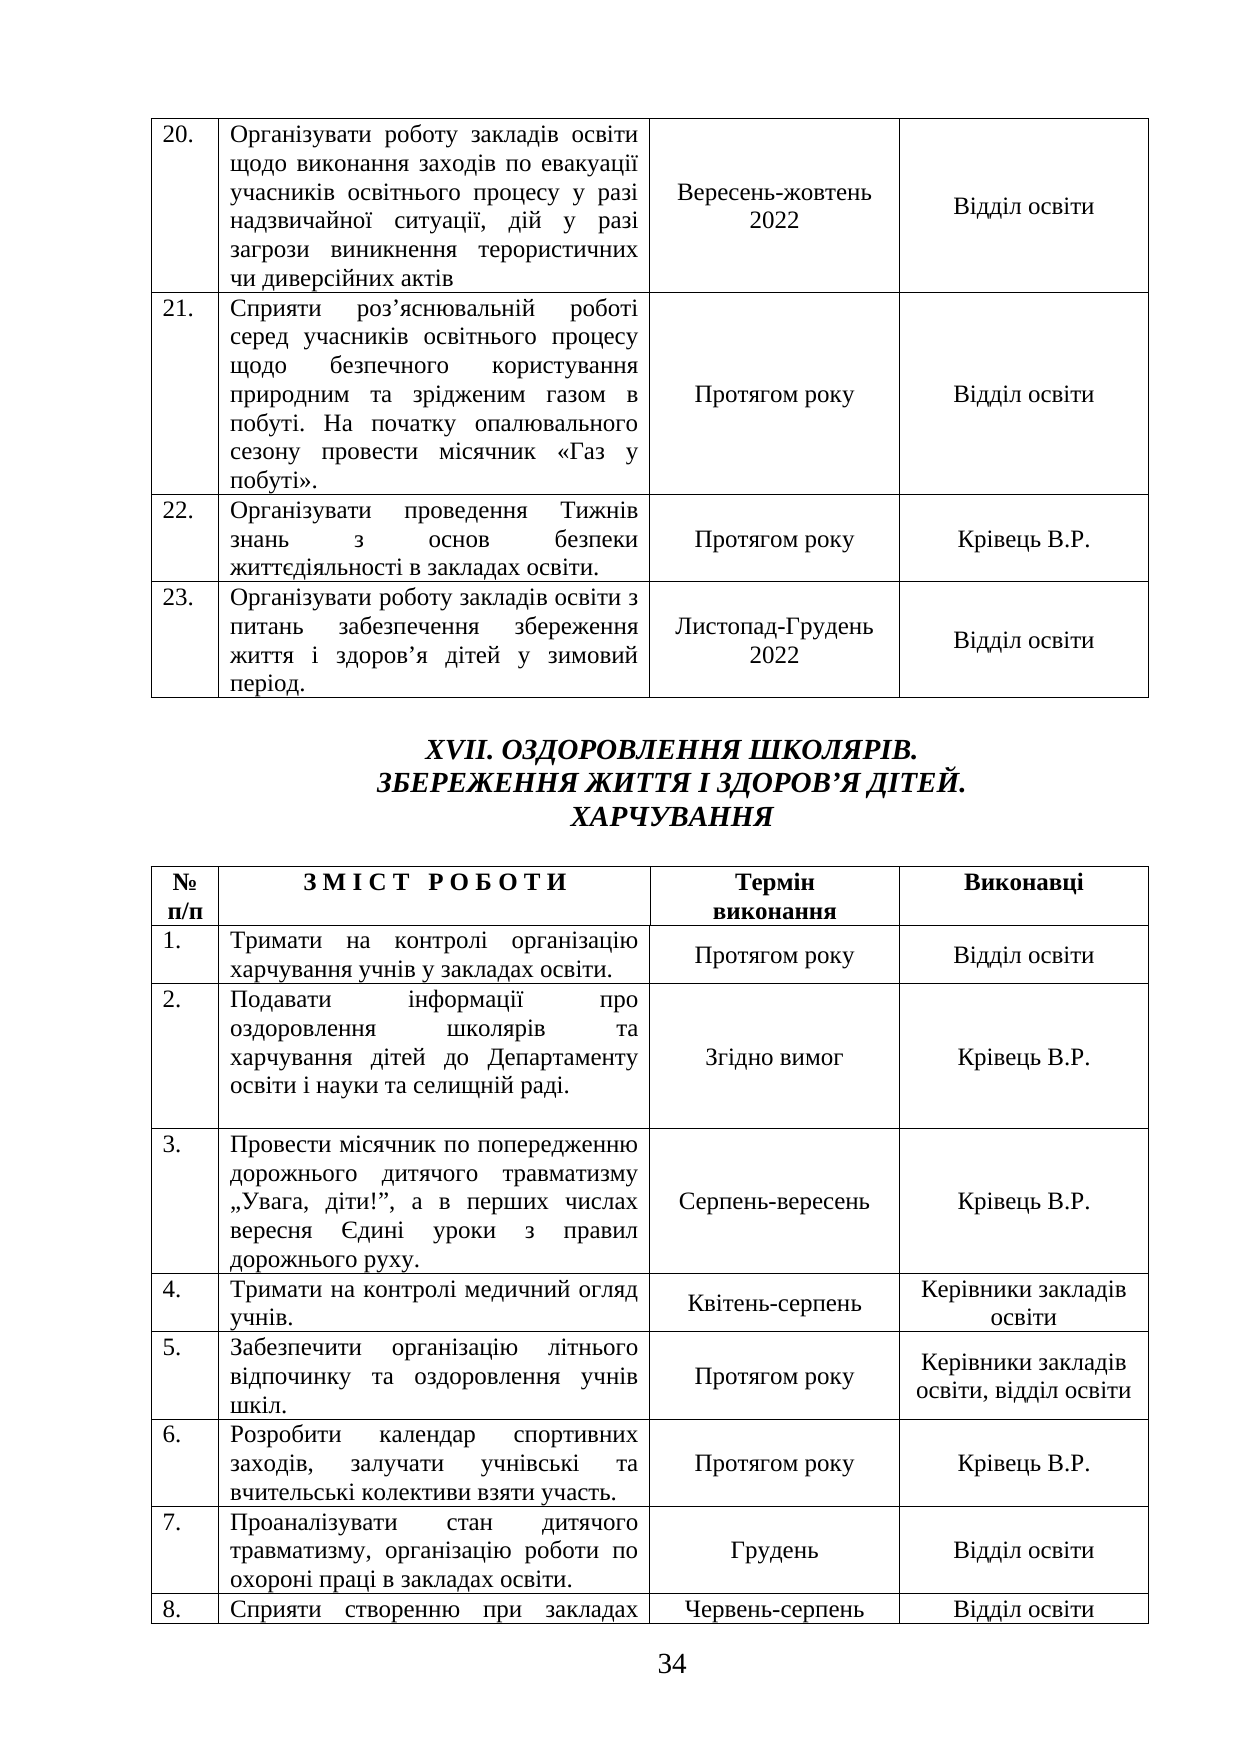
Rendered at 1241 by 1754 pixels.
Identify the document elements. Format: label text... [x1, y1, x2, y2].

table_cell Протягом року [650, 926, 899, 983]
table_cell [219, 1594, 649, 1623]
table_header З М І С Т Р О Б О Т И [219, 867, 650, 924]
table_cell Серпень-вересень [650, 1129, 899, 1273]
table_cell 1. [152, 926, 218, 983]
table_cell Протягом року [650, 1420, 899, 1506]
table_cell Відділ освіти [900, 1594, 1148, 1623]
table_cell 20. [152, 119, 218, 292]
table_cell Відділ освіти [900, 293, 1148, 494]
table_cell Тримати на контролі медичний огляд учнів. [219, 1274, 649, 1331]
table_cell Організувати роботу закладів освіти з питань забезпечення збереження життя і здоров’я дітей у зимовий період. [219, 582, 649, 697]
table_cell Протягом року [650, 293, 899, 494]
table_cell 7. [152, 1507, 218, 1593]
table_cell 5. [152, 1332, 218, 1418]
table_cell Вересень-жовтень 2022 [650, 119, 899, 292]
table_cell 23. [152, 582, 218, 697]
table_cell Організувати роботу закладів освіти щодо виконання заходів по евакуації учасників освітнього процесу у разі надзвичайної ситуації, дій у разі загрози виникнення терористичних чи диверсійних актів [219, 119, 649, 292]
table_cell Проаналізувати стан дитячого травматизму, організацію роботи по охороні праці в закладах освіти. [219, 1507, 649, 1593]
table_cell Забезпечити організацію літнього відпочинку та оздоровлення учнів шкіл. [219, 1332, 649, 1418]
table_cell Квітень-серпень [650, 1274, 899, 1331]
table_cell Відділ освіти [900, 582, 1148, 697]
table_cell Керівники закладів освіти, відділ освіти [900, 1332, 1148, 1418]
table_cell Відділ освіти [900, 119, 1148, 292]
table_cell Листопад-Грудень 2022 [650, 582, 899, 697]
table_cell Протягом року [650, 495, 899, 581]
table_header Термін виконання [651, 867, 899, 924]
table_cell Відділ освіти [900, 1507, 1148, 1593]
text ХАРЧУВАННЯ [162, 799, 1181, 832]
table_cell Згідно вимог [650, 984, 899, 1128]
table_cell 6. [152, 1420, 218, 1506]
table_cell Керівники закладів освіти [900, 1274, 1148, 1331]
table_cell Червень-серпень [650, 1594, 899, 1623]
table_cell 2. [152, 984, 218, 1128]
table_cell Протягом року [650, 1332, 899, 1418]
table_cell Крівець В.Р. [900, 495, 1148, 581]
table_cell 22. [152, 495, 218, 581]
table_cell Крівець В.Р. [900, 1420, 1148, 1506]
table_cell Розробити календар спортивних заходів, залучати учнівські та вчительські колективи взяти участь. [219, 1420, 649, 1506]
table_cell Організувати проведення Тижнів знань з основ безпеки життєдіяльності в закладах освіти. [219, 495, 649, 581]
table_cell 8. [152, 1594, 218, 1623]
text ЗБЕРЕЖЕННЯ ЖИТТЯ І ЗДОРОВ’Я ДІТЕЙ. [162, 765, 1181, 799]
table_cell 21. [152, 293, 218, 494]
text XVІІ. ОЗДОРОВЛЕННЯ ШКОЛЯРІВ. [162, 732, 1181, 765]
table_cell Сприяти роз’яснювальній роботі серед учасників освітнього процесу щодо безпечного користування природним та зрідженим газом в побуті. На початку опалювального сезону провести місячник «Газ у побуті». [219, 293, 649, 494]
table_cell 4. [152, 1274, 218, 1331]
table_cell 3. [152, 1129, 218, 1273]
table_cell Тримати на контролі організацію харчування учнів у закладах освіти. [219, 926, 649, 983]
table_cell Грудень [650, 1507, 899, 1593]
table_header № п/п [152, 867, 218, 924]
table_header Виконавці [900, 867, 1148, 924]
table_cell Провести місячник по попередженню дорожнього дитячого травматизму „Увага, діти!”, а в перших числах вересня Єдині уроки з правил дорожнього руху. [219, 1129, 649, 1273]
table_cell Відділ освіти [900, 926, 1148, 983]
table_cell Крівець В.Р. [900, 984, 1148, 1128]
table_cell Подавати інформації про оздоровлення школярів та харчування дітей до Департаменту освіти і науки та селищній раді. [219, 984, 649, 1128]
table_cell Крівець В.Р. [900, 1129, 1148, 1273]
